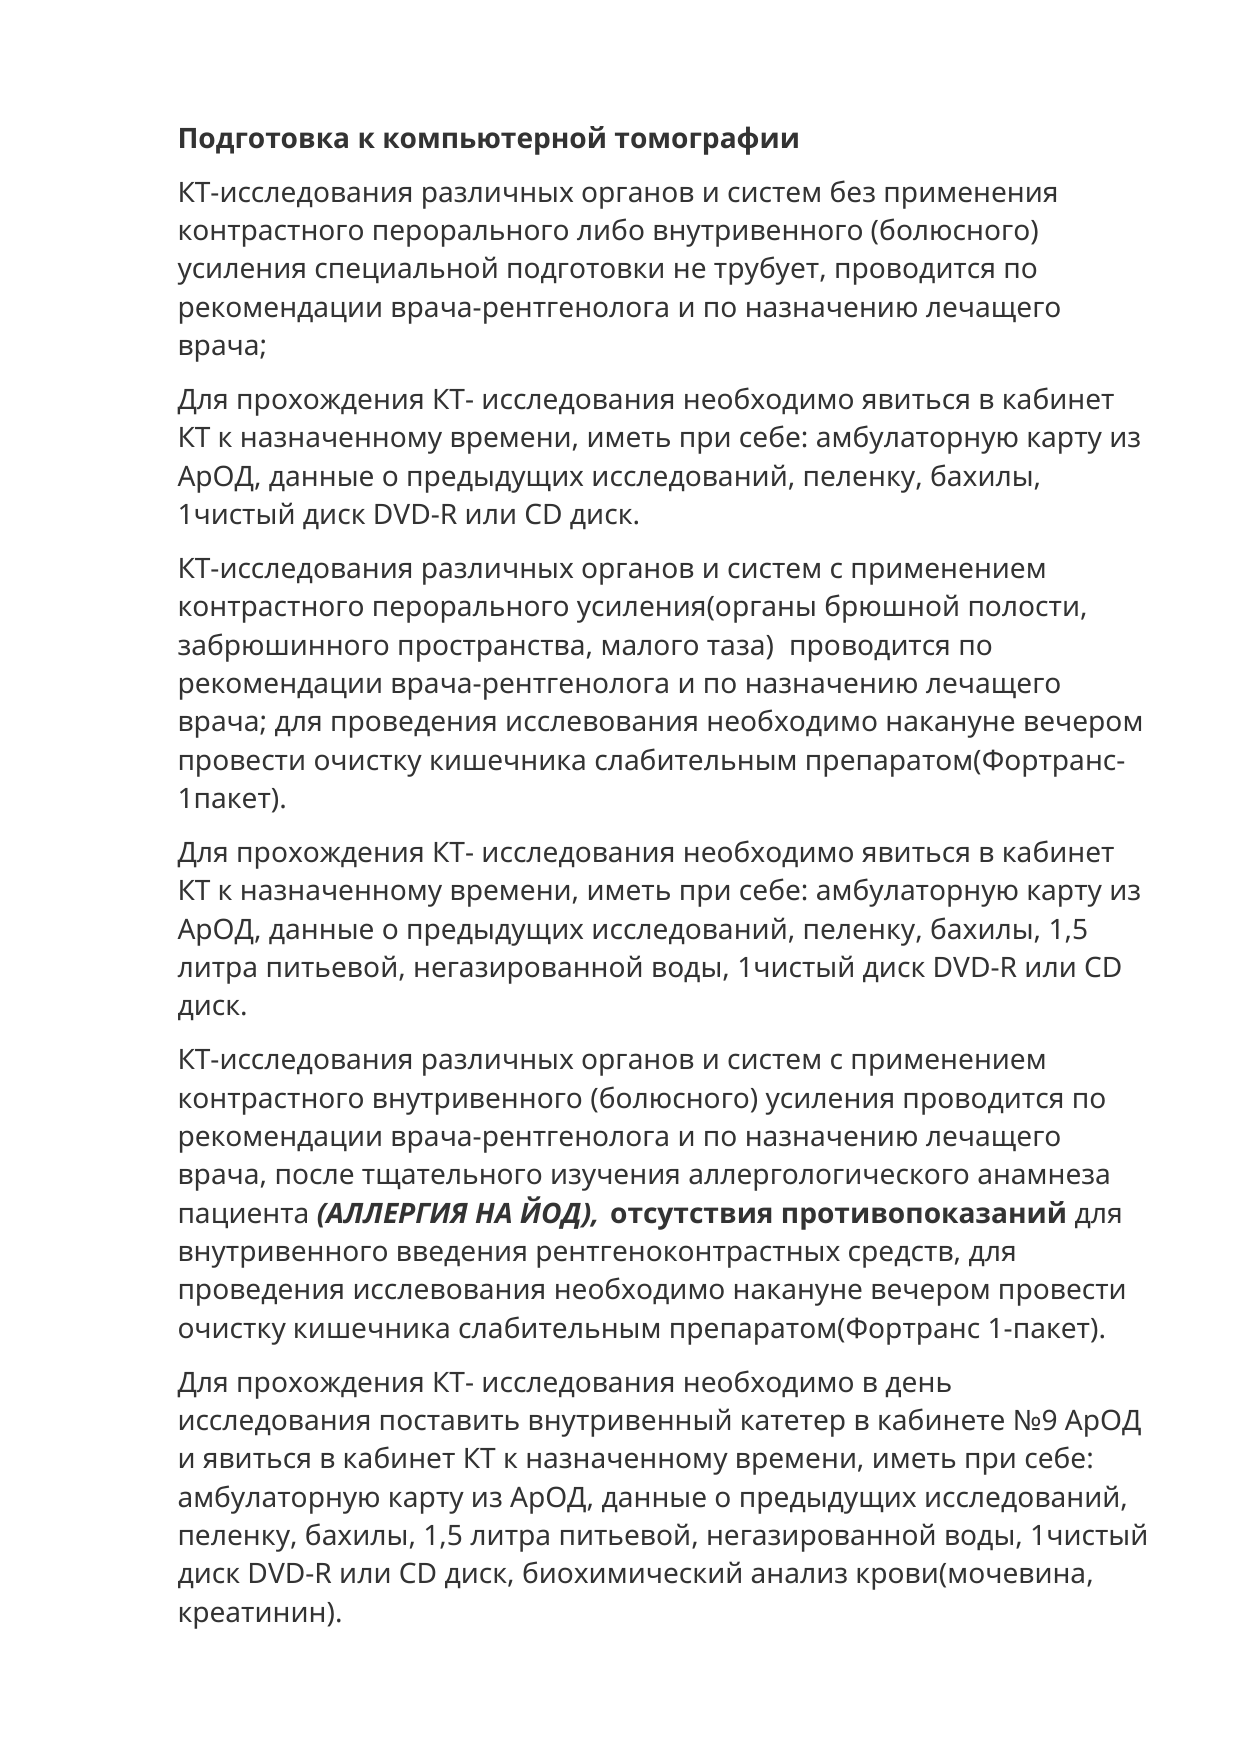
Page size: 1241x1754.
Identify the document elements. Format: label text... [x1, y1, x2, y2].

text Подготовка к компьютерной томографии [177, 118, 1152, 156]
text КТ-исследования различных органов и систем без применения контрастного перорального либо внутривенного (болюсного) усиления специальной подготовки не трубует, проводится по рекомендации врача-рентгенолога и по назначению лечащего врача; [177, 172, 1152, 364]
text КТ-исследования различных органов и систем с применением контрастного внутривенного (болюсного) усиления проводится по рекомендации врача-рентгенолога и по назначению лечащего врача, после тщательного изучения аллергологического анамнеза пациента (АЛЛЕРГИЯ НА ЙОД), отсутствия противопоказаний для внутривенного введения рентгеноконтрастных средств, для проведения исслевования необходимо накануне вечером провести очистку кишечника слабительным препаратом(Фортранс 1-пакет). [177, 1039, 1152, 1346]
text Для прохождения КТ- исследования необходимо явиться в кабинет КТ к назначенному времени, иметь при себе: амбулаторную карту из АрОД, данные о предыдущих исследований, пеленку, бахилы, 1чистый диск DVD-R или CD диск. [177, 379, 1152, 533]
text КТ-исследования различных органов и систем с применением контрастного перорального усиления(органы брюшной полости, забрюшинного пространства, малого таза) проводится по рекомендации врача-рентгенолога и по назначению лечащего врача; для проведения исслевования необходимо накануне вечером провести очистку кишечника слабительным препаратом(Фортранс-1пакет). [177, 548, 1152, 817]
text Для прохождения КТ- исследования необходимо в день исследования поставить внутривенный катетер в кабинете №9 АрОД и явиться в кабинет КТ к назначенному времени, иметь при себе: амбулаторную карту из АрОД, данные о предыдущих исследований, пеленку, бахилы, 1,5 литра питьевой, негазированной воды, 1чистый диск DVD-R или CD диск, биохимический анализ крови(мочевина, креатинин). [177, 1362, 1152, 1630]
text Для прохождения КТ- исследования необходимо явиться в кабинет КТ к назначенному времени, иметь при себе: амбулаторную карту из АрОД, данные о предыдущих исследований, пеленку, бахилы, 1,5 литра питьевой, негазированной воды, 1чистый диск DVD-R или CD диск. [177, 832, 1152, 1024]
